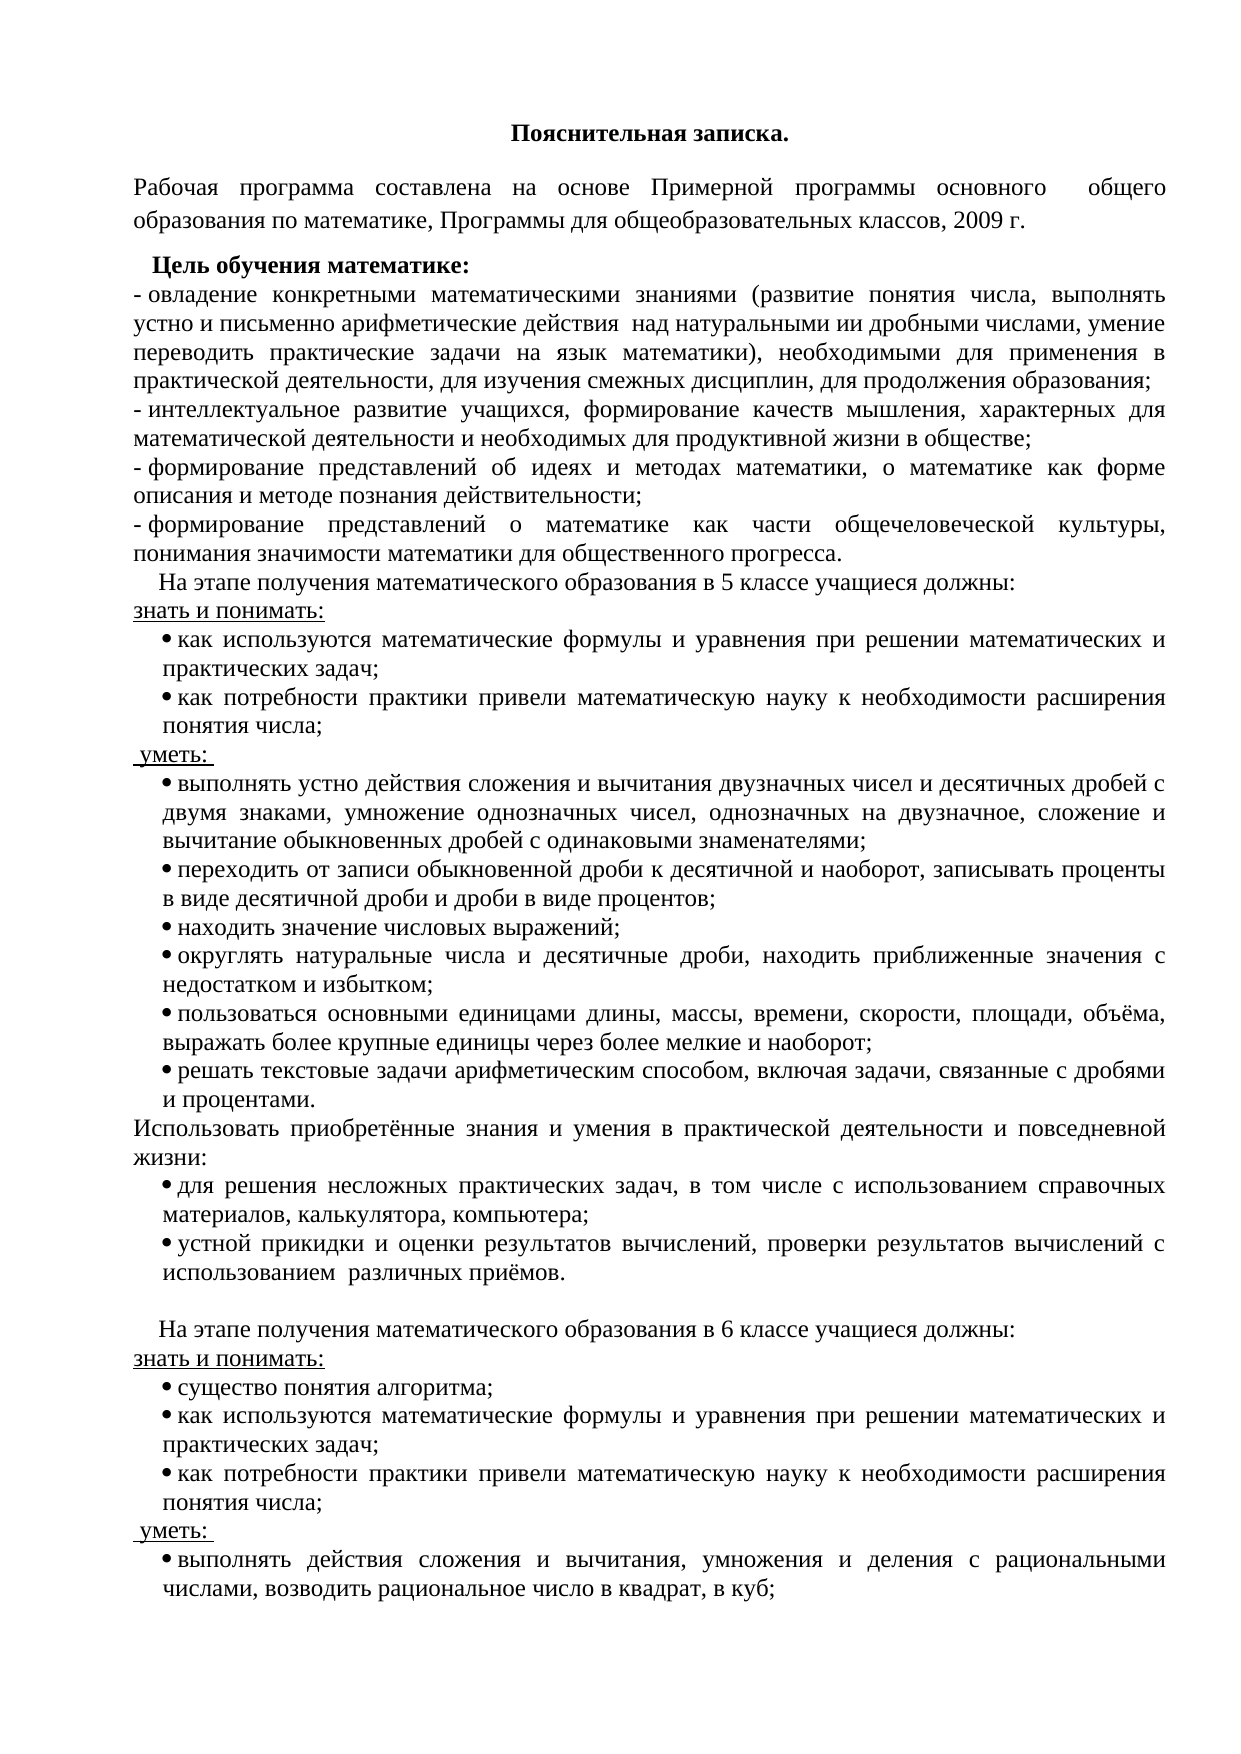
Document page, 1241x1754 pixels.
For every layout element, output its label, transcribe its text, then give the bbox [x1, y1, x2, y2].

list интеллектуальное развитие учащихся, формирование качеств мышления, характерных для математической деятельности и необходимых для продуктивной жизни в обществе; [133, 394, 1167, 452]
list для решения несложных практических задач, в том числе с использованием справочных материалов, калькулятора, компьютера; [162, 1171, 1167, 1228]
text На этапе получения математического образования в 5 классе учащиеся должны: [133, 567, 1167, 596]
list находить значение числовых выражений; [162, 912, 1167, 941]
list выполнять устно действия сложения и вычитания двузначных чисел и десятичных дробей с двумя знаками, умножение однозначных чисел, однозначных на двузначное, сложение и вычитание обыкновенных дробей с одинаковыми знаменателями; [162, 768, 1167, 854]
list как используются математические формулы и уравнения при решении математических и практических задач; [162, 624, 1167, 682]
list устной прикидки и оценки результатов вычислений, проверки результатов вычислений с использованием различных приёмов. [162, 1228, 1167, 1286]
list решать текстовые задачи арифметическим способом, включая задачи, связанные с дробями и процентами. [162, 1056, 1167, 1113]
text Использовать приобретённые знания и умения в практической деятельности и повседневной жизни: [133, 1113, 1167, 1171]
text Пояснительная записка. [133, 118, 1167, 147]
list формирование представлений об идеях и методах математики, о математике как форме описания и методе познания действительности; [133, 452, 1167, 509]
list пользоваться основными единицами длины, массы, времени, скорости, площади, объёма, выражать более крупные единицы через более мелкие и наоборот; [162, 998, 1167, 1056]
text Рабочая программа составлена на основе Примерной программы основного общего образования по математике, Программы для общеобразовательных классов, 2009 г. [133, 172, 1167, 234]
text знать и понимать: [133, 596, 1167, 624]
list переходить от записи обыкновенной дроби к десятичной и наоборот, записывать проценты в виде десятичной дроби и дроби в виде процентов; [162, 854, 1167, 912]
list формирование представлений о математике как части общечеловеческой культуры, понимания значимости математики для общественного прогресса. [133, 509, 1167, 567]
text Цель обучения математике: [133, 251, 1167, 279]
text На этапе получения математического образования в 6 классе учащиеся должны: [133, 1314, 1167, 1343]
list как используются математические формулы и уравнения при решении математических и практических задач; [162, 1401, 1167, 1458]
list как потребности практики привели математическую науку к необходимости расширения понятия числа; [162, 682, 1167, 739]
text уметь: [133, 1516, 1167, 1544]
text уметь: [133, 739, 1167, 768]
text знать и понимать: [133, 1343, 1167, 1372]
list как потребности практики привели математическую науку к необходимости расширения понятия числа; [162, 1458, 1167, 1516]
list овладение конкретными математическими знаниями (развитие понятия числа, выполнять устно и письменно арифметические действия над натуральными ии дробными числами, умение переводить практические задачи на язык математики), необходимыми для применения в практической деятельности, для изучения смежных дисциплин, для продолжения образования; [133, 279, 1167, 394]
list выполнять действия сложения и вычитания, умножения и деления с рациональными числами, возводить рациональное число в квадрат, в куб; [162, 1544, 1167, 1602]
list округлять натуральные числа и десятичные дроби, находить приближенные значения с недостатком и избытком; [162, 941, 1167, 998]
list существо понятия алгоритма; [162, 1372, 1167, 1401]
